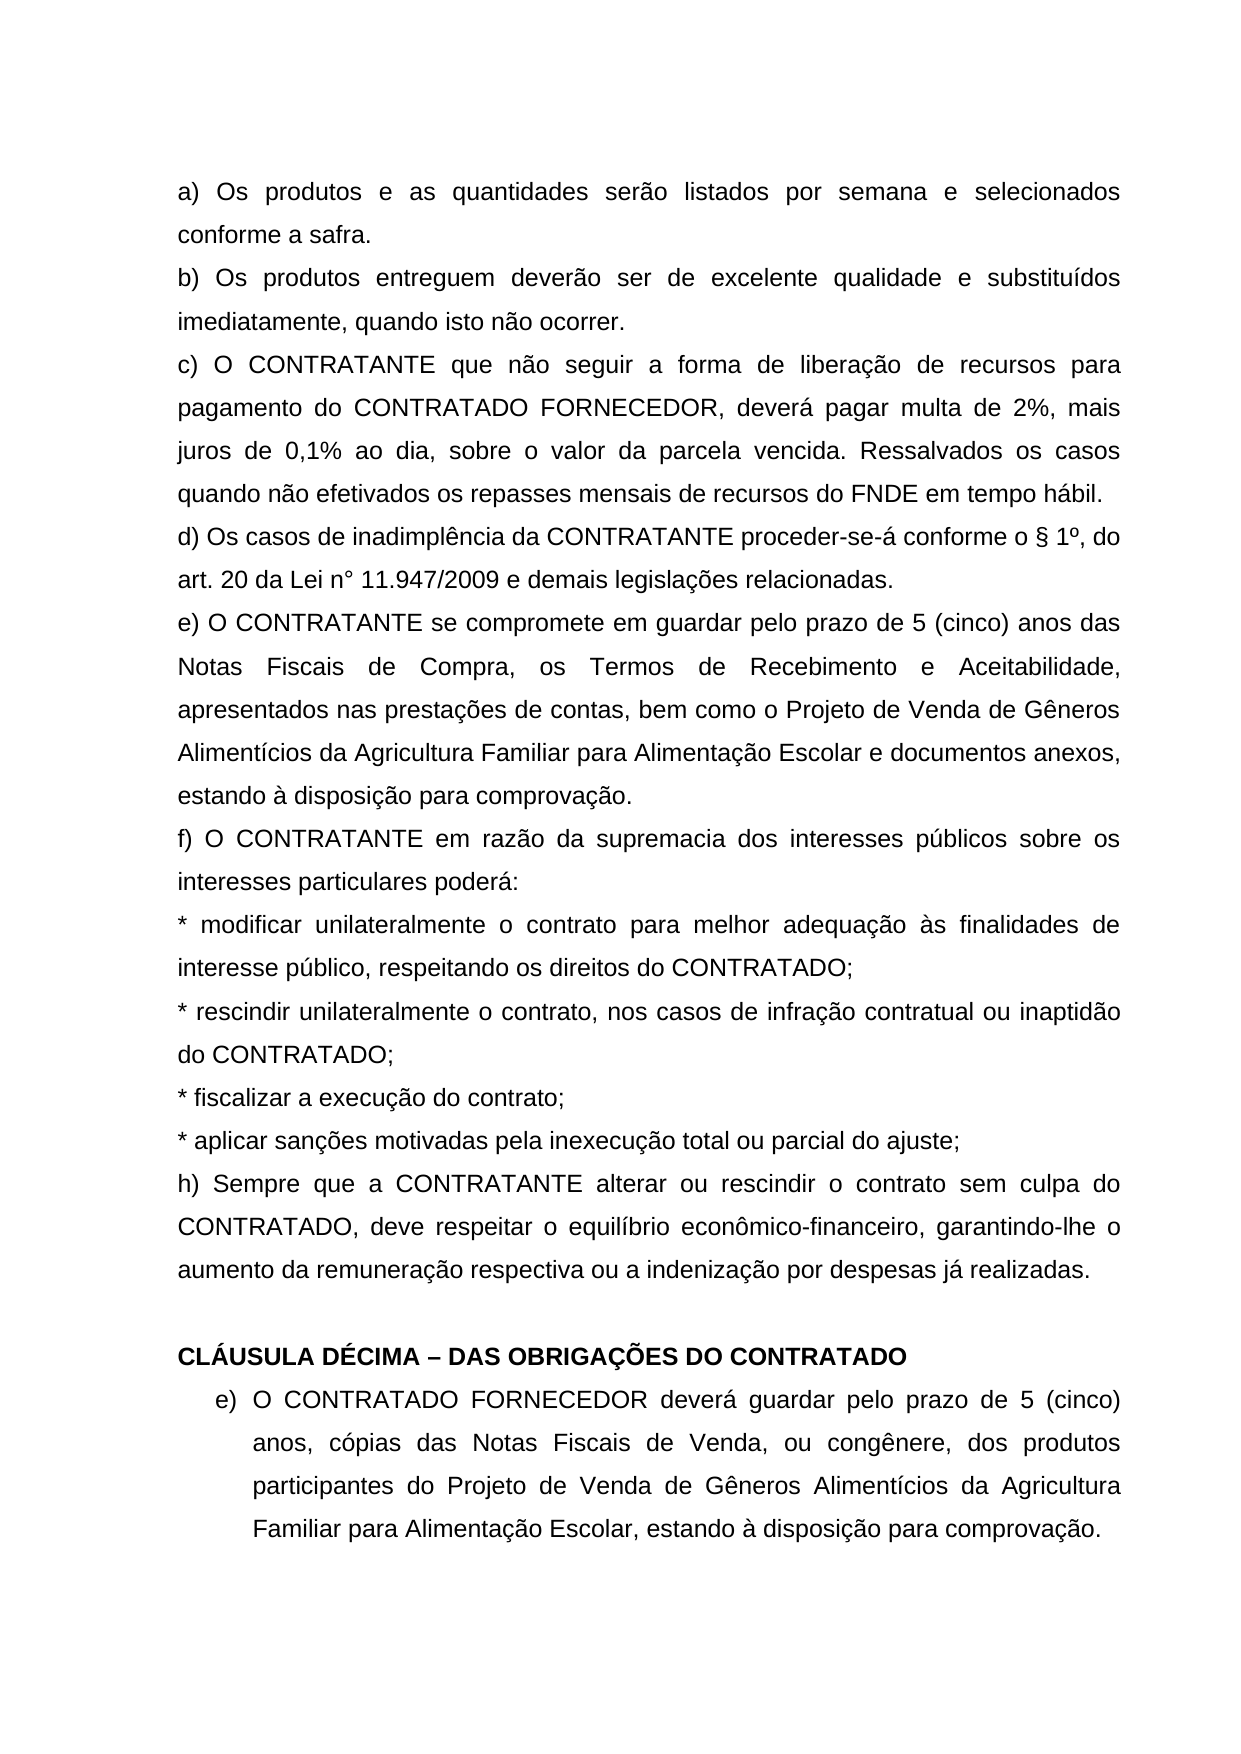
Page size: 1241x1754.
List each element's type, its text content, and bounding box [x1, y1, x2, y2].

text f) O CONTRATANTE em razão da supremacia dos interesses públicos sobre os interesses particulares poderá: [177, 824, 1122, 896]
text * fiscalizar a execução do contrato; [177, 1083, 1122, 1112]
list O CONTRATADO FORNECEDOR deverá guardar pelo prazo de 5 (cinco) anos, cópias das Notas Fiscais de Venda, ou congênere, dos produtos participantes do Projeto de Venda de Gêneros Alimentícios da Agricultura Familiar para Alimentação Escolar, estando à disposição para comprovação. [215, 1385, 1122, 1543]
text a) Os produtos e as quantidades serão listados por semana e selecionados conforme a safra. [177, 177, 1122, 249]
text e) O CONTRATANTE se compromete em guardar pelo prazo de 5 (cinco) anos das Notas Fiscais de Compra, os Termos de Recebimento e Aceitabilidade, apresentados nas prestações de contas, bem como o Projeto de Venda de Gêneros Alimentícios da Agricultura Familiar para Alimentação Escolar e documentos anexos, estando à disposição para comprovação. [177, 608, 1122, 810]
text c) O CONTRATANTE que não seguir a forma de liberação de recursos para pagamento do CONTRATADO FORNECEDOR, deverá pagar multa de 2%, mais juros de 0,1% ao dia, sobre o valor da parcela vencida. Ressalvados os casos quando não efetivados os repasses mensais de recursos do FNDE em tempo hábil. [177, 350, 1122, 508]
text b) Os produtos entreguem deverão ser de excelente qualidade e substituídos imediatamente, quando isto não ocorrer. [177, 263, 1122, 335]
text * aplicar sanções motivadas pela inexecução total ou parcial do ajuste; [177, 1126, 1122, 1155]
text d) Os casos de inadimplência da CONTRATANTE proceder-se-á conforme o § 1º, do art. 20 da Lei n° 11.947/2009 e demais legislações relacionadas. [177, 522, 1122, 594]
text * modificar unilateralmente o contrato para melhor adequação às finalidades de interesse público, respeitando os direitos do CONTRATADO; [177, 910, 1122, 982]
text * rescindir unilateralmente o contrato, nos casos de infração contratual ou inaptidão do CONTRATADO; [177, 997, 1122, 1068]
text CLÁUSULA DÉCIMA – DAS OBRIGAÇÕES DO CONTRATADO [177, 1342, 1122, 1370]
text h) Sempre que a CONTRATANTE alterar ou rescindir o contrato sem culpa do CONTRATADO, deve respeitar o equilíbrio econômico-financeiro, garantindo-lhe o aumento da remuneração respectiva ou a indenização por despesas já realizadas. [177, 1169, 1122, 1284]
